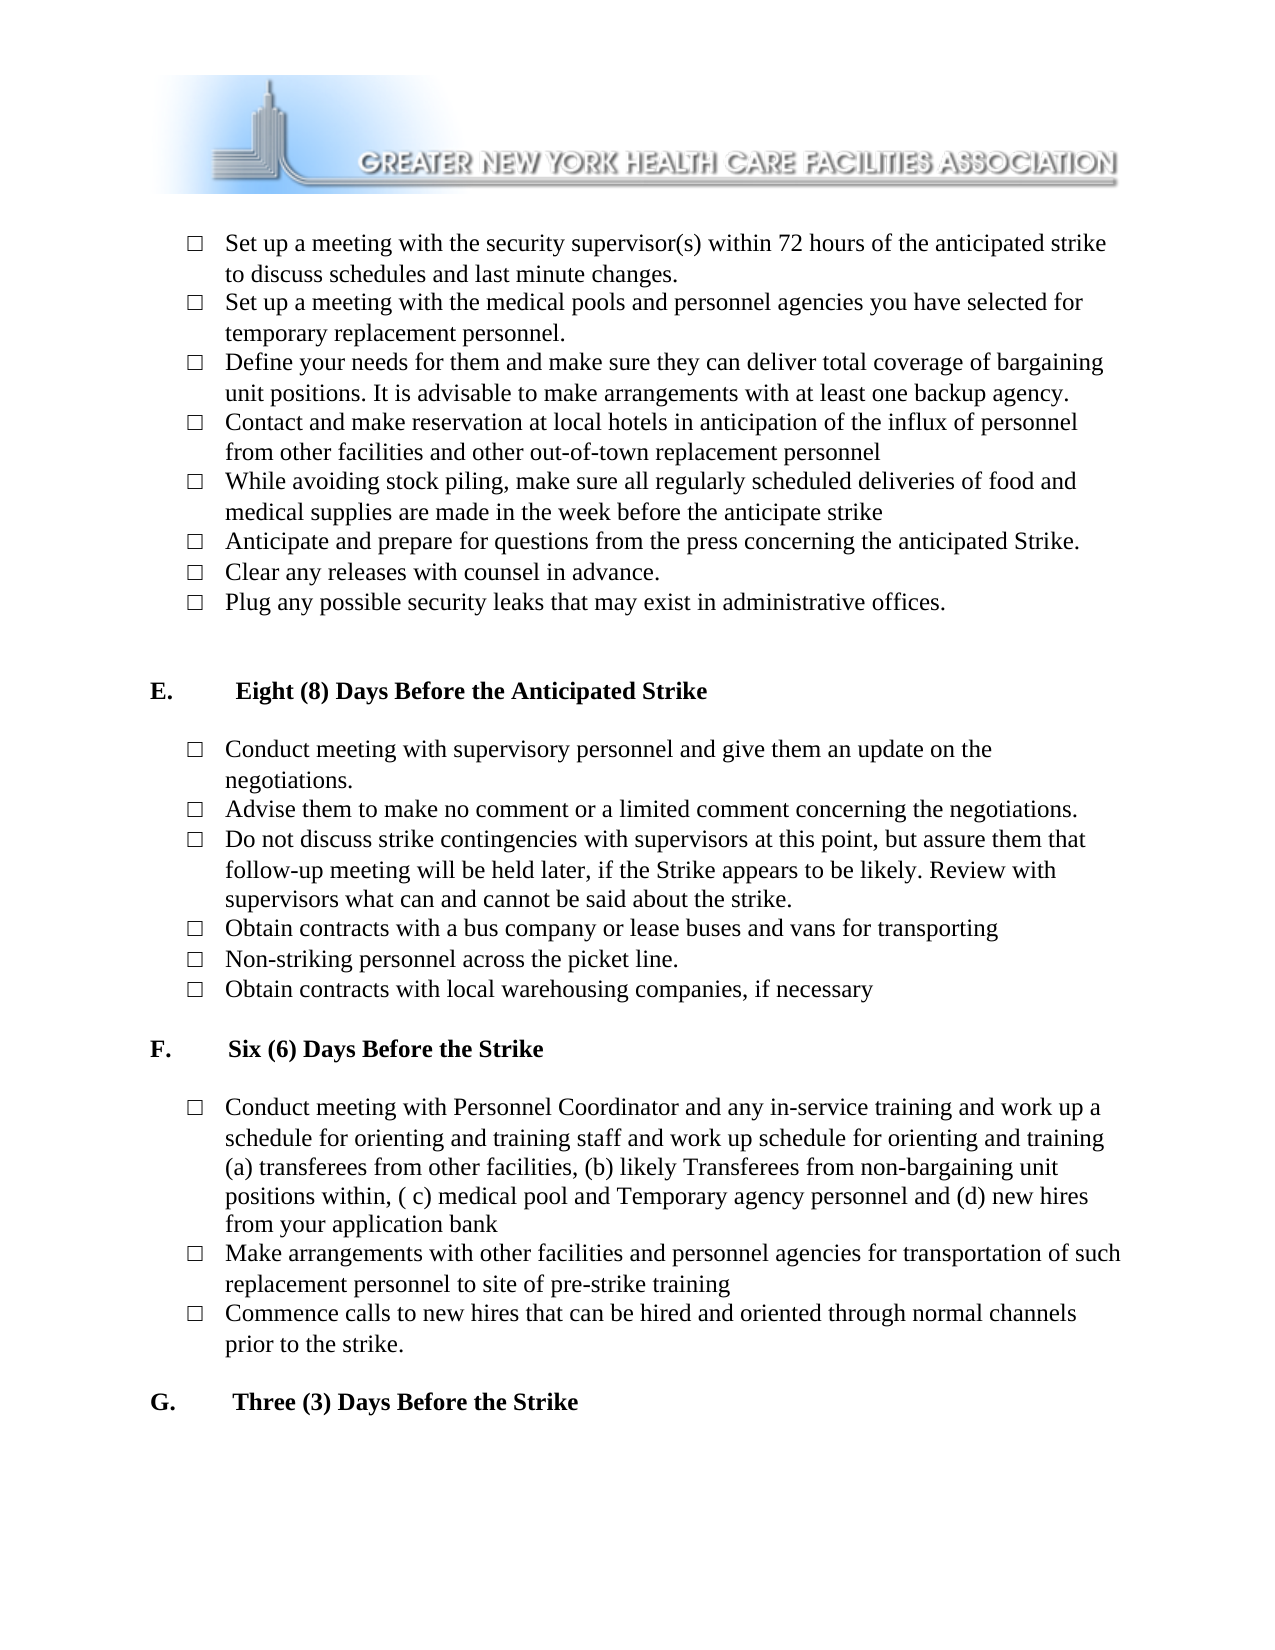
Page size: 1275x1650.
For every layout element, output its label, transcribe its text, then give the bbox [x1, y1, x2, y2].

list Obtain contracts with local warehousing companies, if necessary [187, 974, 1125, 1005]
text F. Six (6) Days Before the Strike [150, 1034, 1125, 1063]
list Commence calls to new hires that can be hired and oriented through normal channels prior to the strike. [187, 1298, 1125, 1357]
picture [150, 75, 1125, 194]
list Set up a meeting with the security supervisor(s) within 72 hours of the anticipated strike to discuss schedules and last minute changes. [187, 228, 1125, 287]
list Clear any releases with counsel in advance. [187, 557, 1125, 587]
list Anticipate and prepare for questions from the press concerning the anticipated Strike. [187, 526, 1125, 557]
list Set up a meeting with the medical pools and personnel agencies you have selected for temporary replacement personnel. [187, 287, 1125, 347]
list Define your needs for them and make sure they can deliver total coverage of bargaining unit positions. It is advisable to make arrangements with at least one backup agency. [187, 347, 1125, 407]
text G. Three (3) Days Before the Strike [150, 1387, 1125, 1415]
list Obtain contracts with a bus company or lease buses and vans for transporting [187, 913, 1125, 944]
list Make arrangements with other facilities and personnel agencies for transportation of such replacement personnel to site of pre-strike training [187, 1238, 1125, 1298]
list Conduct meeting with supervisory personnel and give them an update on the negotiations. [187, 734, 1125, 794]
list Do not discuss strike contingencies with supervisors at this point, but assure them that follow-up meeting will be held later, if the Strike appears to be likely. Review with supervisors what can and cannot be said about the strike. [187, 824, 1125, 913]
list Conduct meeting with Personnel Coordinator and any in-service training and work up a schedule for orienting and training staff and work up schedule for orienting and training (a) transferees from other facilities, (b) likely Transferees from non-bargaining unit positions within, ( c) medical pool and Temporary agency personnel and (d) new hires from your application bank [187, 1092, 1125, 1238]
list Plug any possible security leaks that may exist in administrative offices. [187, 587, 1125, 618]
list Non-striking personnel across the picket line. [187, 944, 1125, 974]
text E. Eight (8) Days Before the Anticipated Strike [150, 676, 1125, 705]
list Contact and make reservation at local hotels in anticipation of the influx of personnel from other facilities and other out-of-town replacement personnel [187, 407, 1125, 466]
list Advise them to make no comment or a limited comment concerning the negotiations. [187, 794, 1125, 824]
list While avoiding stock piling, make sure all regularly scheduled deliveries of food and medical supplies are made in the week before the anticipate strike [187, 466, 1125, 526]
